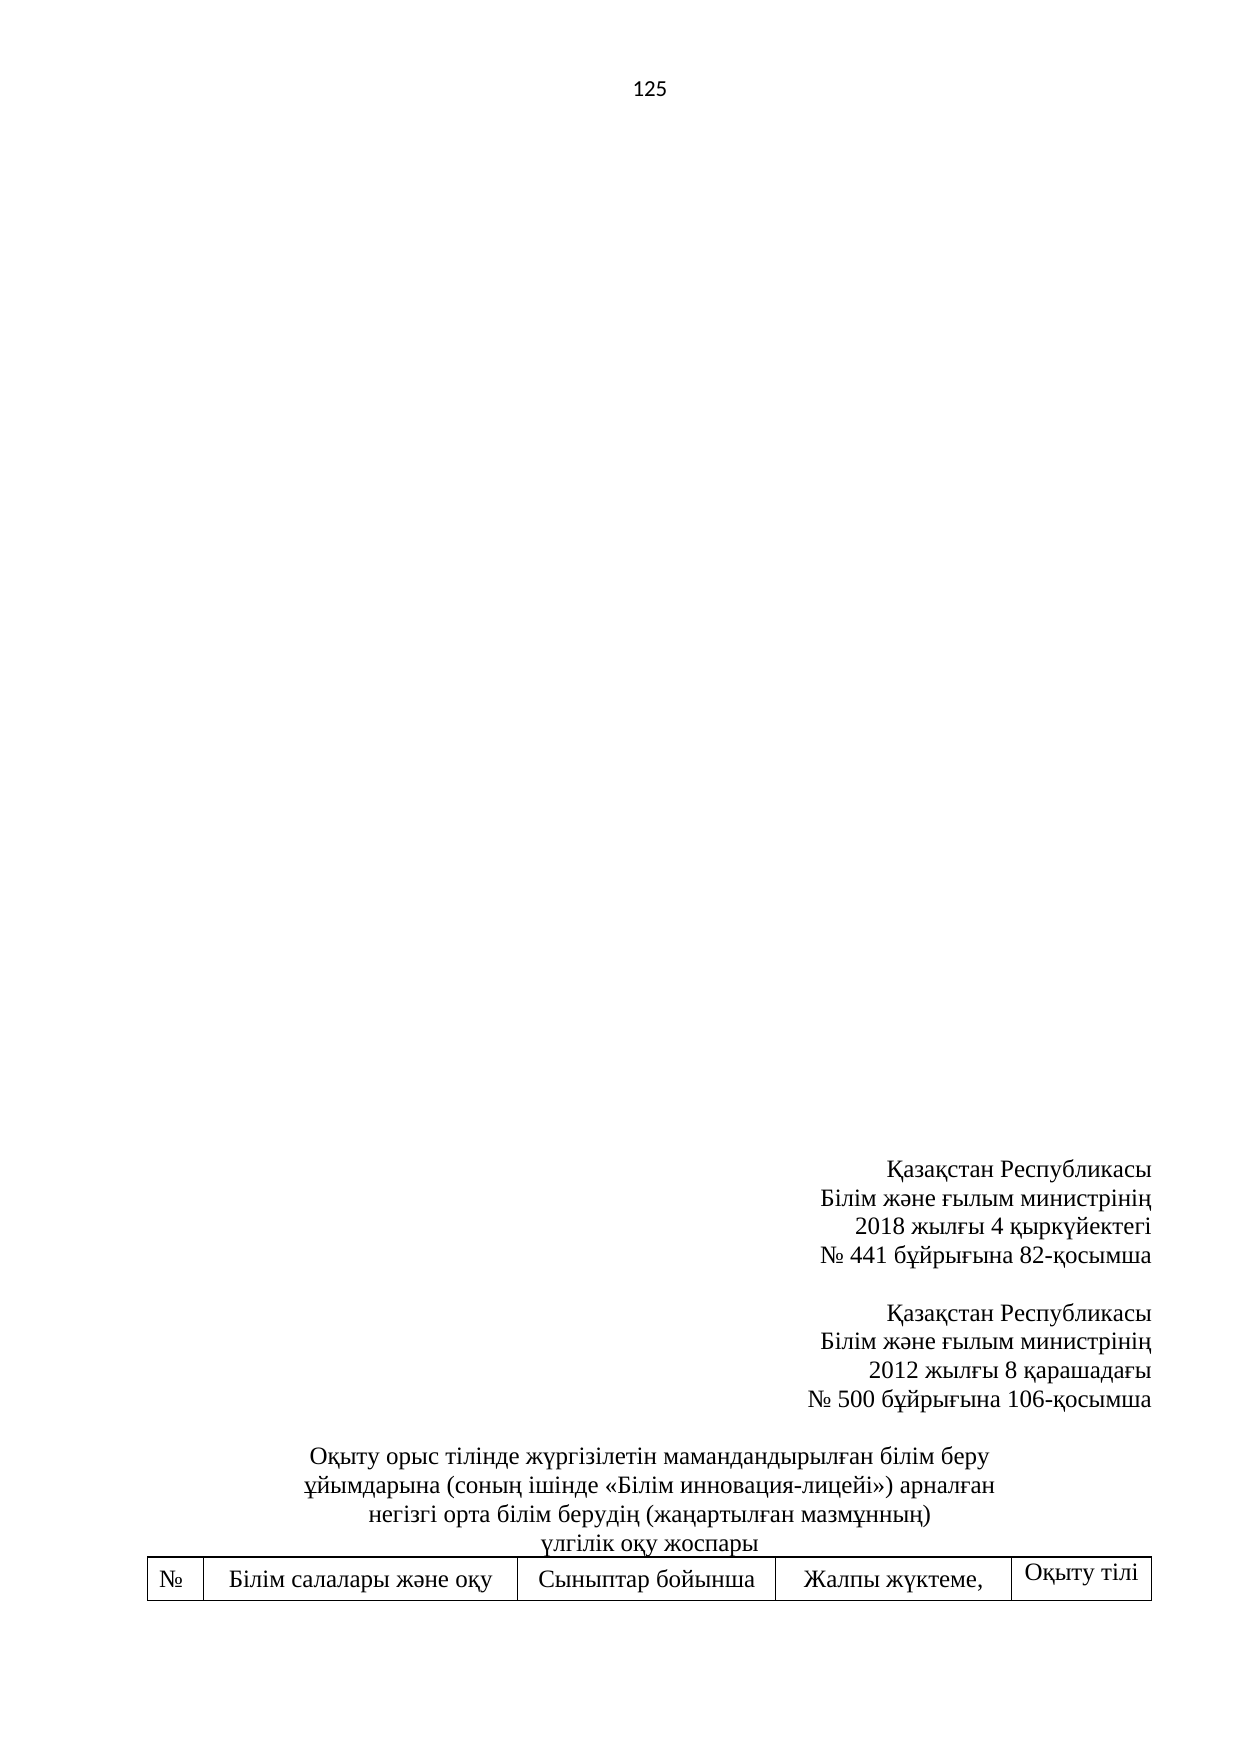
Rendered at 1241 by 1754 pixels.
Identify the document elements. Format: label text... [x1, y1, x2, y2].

text Білім және ғылым министрінің [148, 1183, 1152, 1211]
text № 441 бұйрығына 82-қосымша [148, 1240, 1152, 1269]
text ұйымдарына (соның ішінде «Білім инновация-лицейі») арналған [148, 1470, 1152, 1499]
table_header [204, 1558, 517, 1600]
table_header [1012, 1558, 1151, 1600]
text Оқыту орыс тілінде жүргізілетін мамандандырылған білім беру [148, 1441, 1152, 1470]
text Қазақстан Республикасы [148, 1298, 1152, 1326]
text № 500 бұйрығына 106-қосымша [148, 1384, 1152, 1413]
text Қазақстан Республикасы [148, 1154, 1152, 1183]
text 2018 жылғы 4 қыркүйектегі [148, 1211, 1152, 1240]
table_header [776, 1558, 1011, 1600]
text негізгі орта білім берудің (жаңартылған мазмұнның) [148, 1499, 1152, 1528]
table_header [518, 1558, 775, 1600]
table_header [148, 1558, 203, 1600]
text үлгілік оқу жоспары [148, 1528, 1152, 1556]
text Білім және ғылым министрінің [148, 1326, 1152, 1355]
text 2012 жылғы 8 қарашадағы [148, 1355, 1152, 1384]
